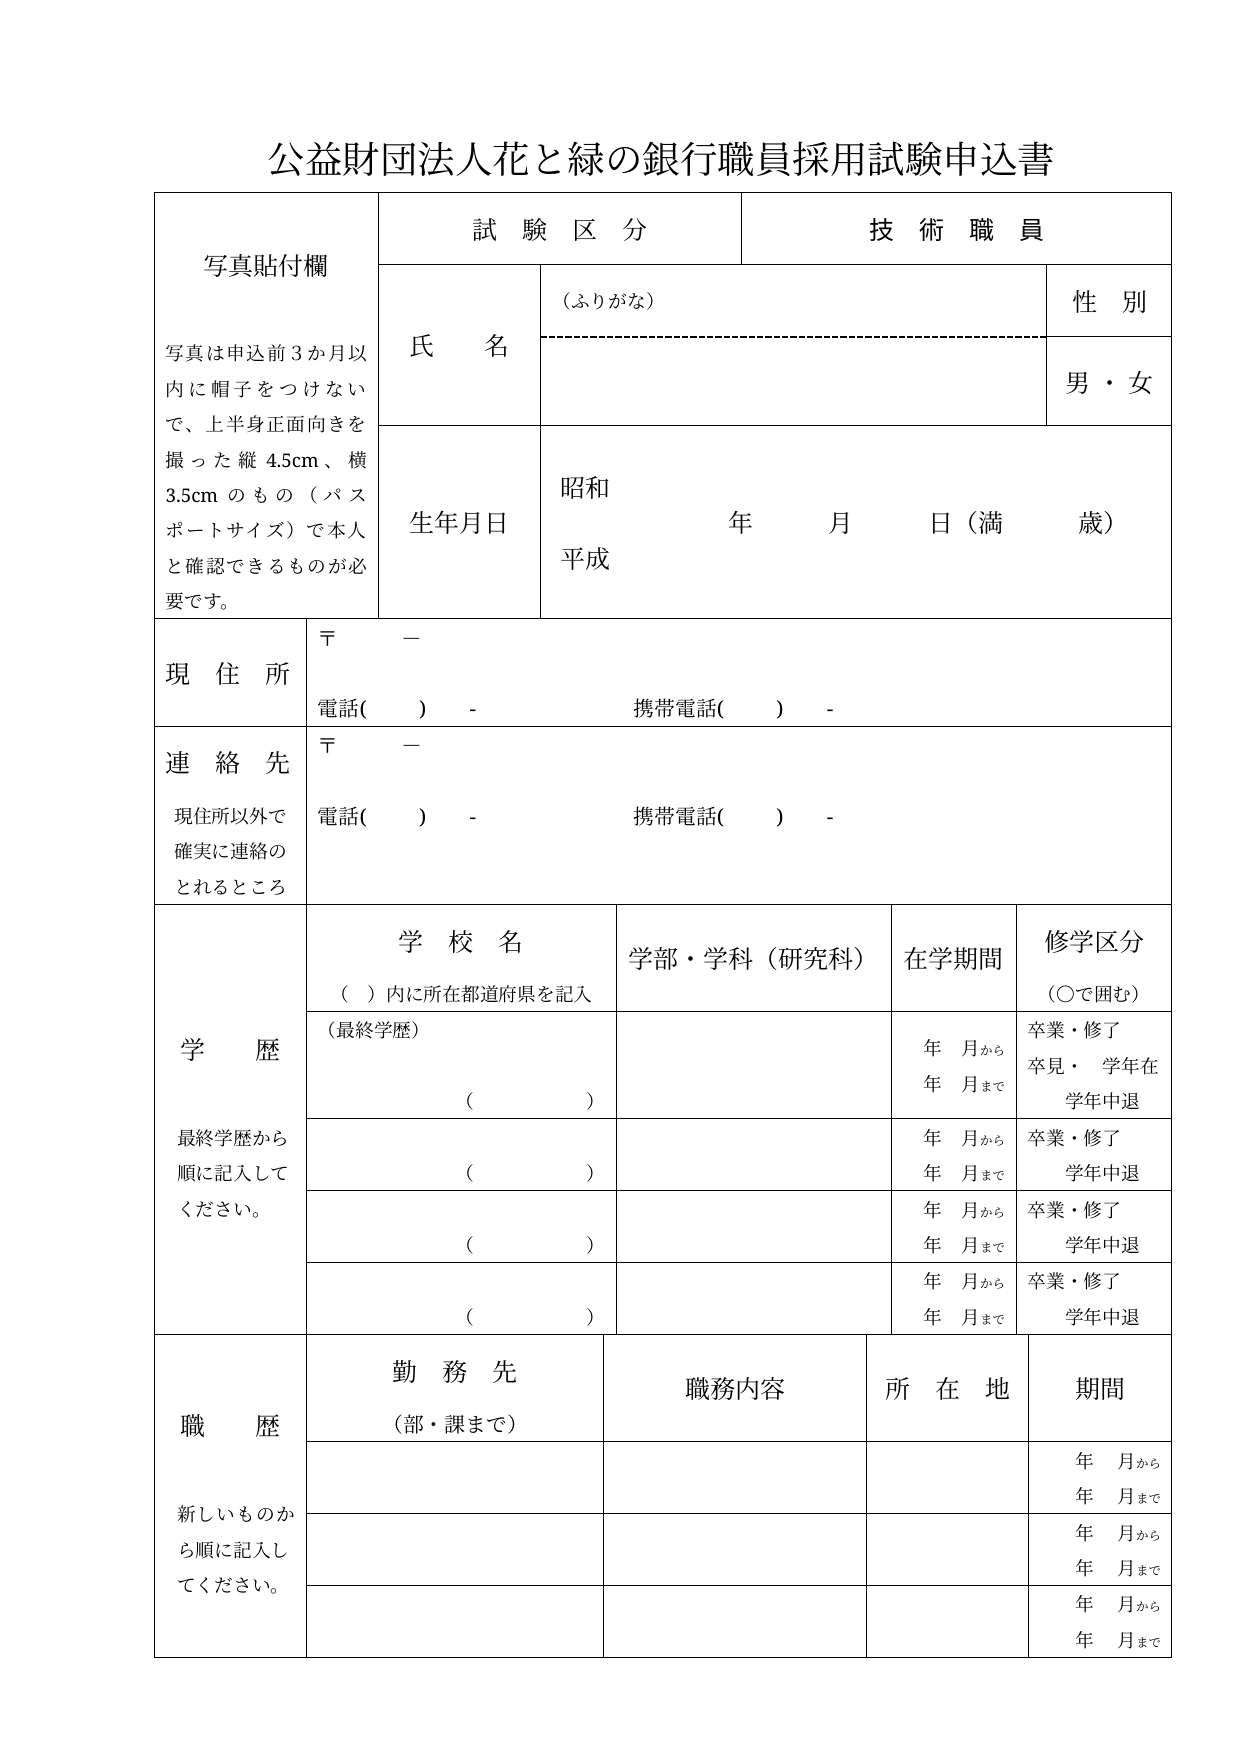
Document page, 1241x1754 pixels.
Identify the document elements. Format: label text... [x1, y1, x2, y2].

table_cell [867, 1442, 1028, 1513]
table_cell [541, 336, 1046, 424]
table_cell 卒業・修了 卒見・ 学年在 学年中退 [1017, 1012, 1171, 1118]
table_header 写真貼付欄 写真は申込前３か月以内に帽子をつけないで、上半身正面向きを撮った縦4.5cm、横3.5cmのもの（パスポートサイズ）で本人と確認できるものが必要です。 [155, 193, 378, 618]
table_header 試 験 区 分 [379, 193, 741, 264]
table_cell 〒 － 電話( ) - 携帯電話( ) - [307, 727, 1171, 904]
table_cell 卒業・修了 学年中退 [1017, 1119, 1171, 1190]
table_header 技 術 職 員 [742, 193, 1171, 264]
table_cell [617, 1191, 891, 1262]
table_cell 年 月から 年 月まで [1029, 1586, 1171, 1657]
table_cell 年 月から 年 月まで [892, 1119, 1016, 1190]
table_cell [617, 1012, 891, 1118]
table_cell [617, 1263, 891, 1334]
table_cell [307, 1514, 603, 1585]
table_cell 職務内容 [604, 1335, 866, 1441]
table_cell 年 月から 年 月まで [892, 1012, 1016, 1118]
table_cell 年 月 日（満 歳） [629, 426, 1171, 618]
table_cell 連 絡 先 現住所以外で 確実に連絡の とれるところ [155, 727, 306, 904]
table_cell [867, 1586, 1028, 1657]
table_cell （ ） [307, 1191, 616, 1262]
table_cell （最終学歴） （ ） [307, 1012, 616, 1118]
table_cell 勤 務 先 （部・課まで） [307, 1335, 603, 1441]
table_cell 修学区分 （〇で囲む） [1017, 905, 1171, 1011]
table_cell 〒 － 電話( ) - 携帯電話( ) - [307, 619, 1171, 726]
table_cell 所 在 地 [867, 1335, 1028, 1441]
table_cell 昭和 平成 [541, 426, 628, 618]
table_cell （ ） [307, 1119, 616, 1190]
table_cell 年 月から 年 月まで [892, 1191, 1016, 1262]
table_cell 性 別 [1047, 265, 1171, 336]
table_cell （ふりがな） [541, 265, 1046, 336]
table_cell [604, 1442, 866, 1513]
table_cell 卒業・修了 学年中退 [1017, 1263, 1171, 1334]
table_cell 氏 名 [379, 265, 540, 424]
table_cell 期間 [1029, 1335, 1171, 1441]
table_cell 年 月から 年 月まで [1029, 1442, 1171, 1513]
table_cell 年 月から 年 月まで [892, 1263, 1016, 1334]
table_cell [604, 1514, 866, 1585]
table_cell 卒業・修了 学年中退 [1017, 1191, 1171, 1262]
table_cell 生年月日 [379, 426, 540, 618]
table_cell 学部・学科（研究科） [617, 905, 891, 1011]
table_cell [604, 1586, 866, 1657]
table_cell 在学期間 [892, 905, 1016, 1011]
text 公益財団法人花と緑の銀行職員採用試験申込書 [153, 121, 1169, 192]
table_cell [867, 1514, 1028, 1585]
table_cell 学 校 名 （ ）内に所在都道府県を記入 [307, 905, 616, 1011]
table_cell [617, 1119, 891, 1190]
table_cell （ ） [307, 1263, 616, 1334]
table_cell 現 住 所 [155, 619, 306, 726]
table_cell [307, 1586, 603, 1657]
table_cell 学 歴 最終学歴から 順に記入して ください。 [155, 905, 306, 1334]
table_cell 職 歴 新しいものから順に記入し てください。 [155, 1335, 306, 1657]
table_cell [307, 1442, 603, 1513]
table_cell 男 ・ 女 [1047, 337, 1171, 424]
table_cell 年 月から 年 月まで [1029, 1514, 1171, 1585]
